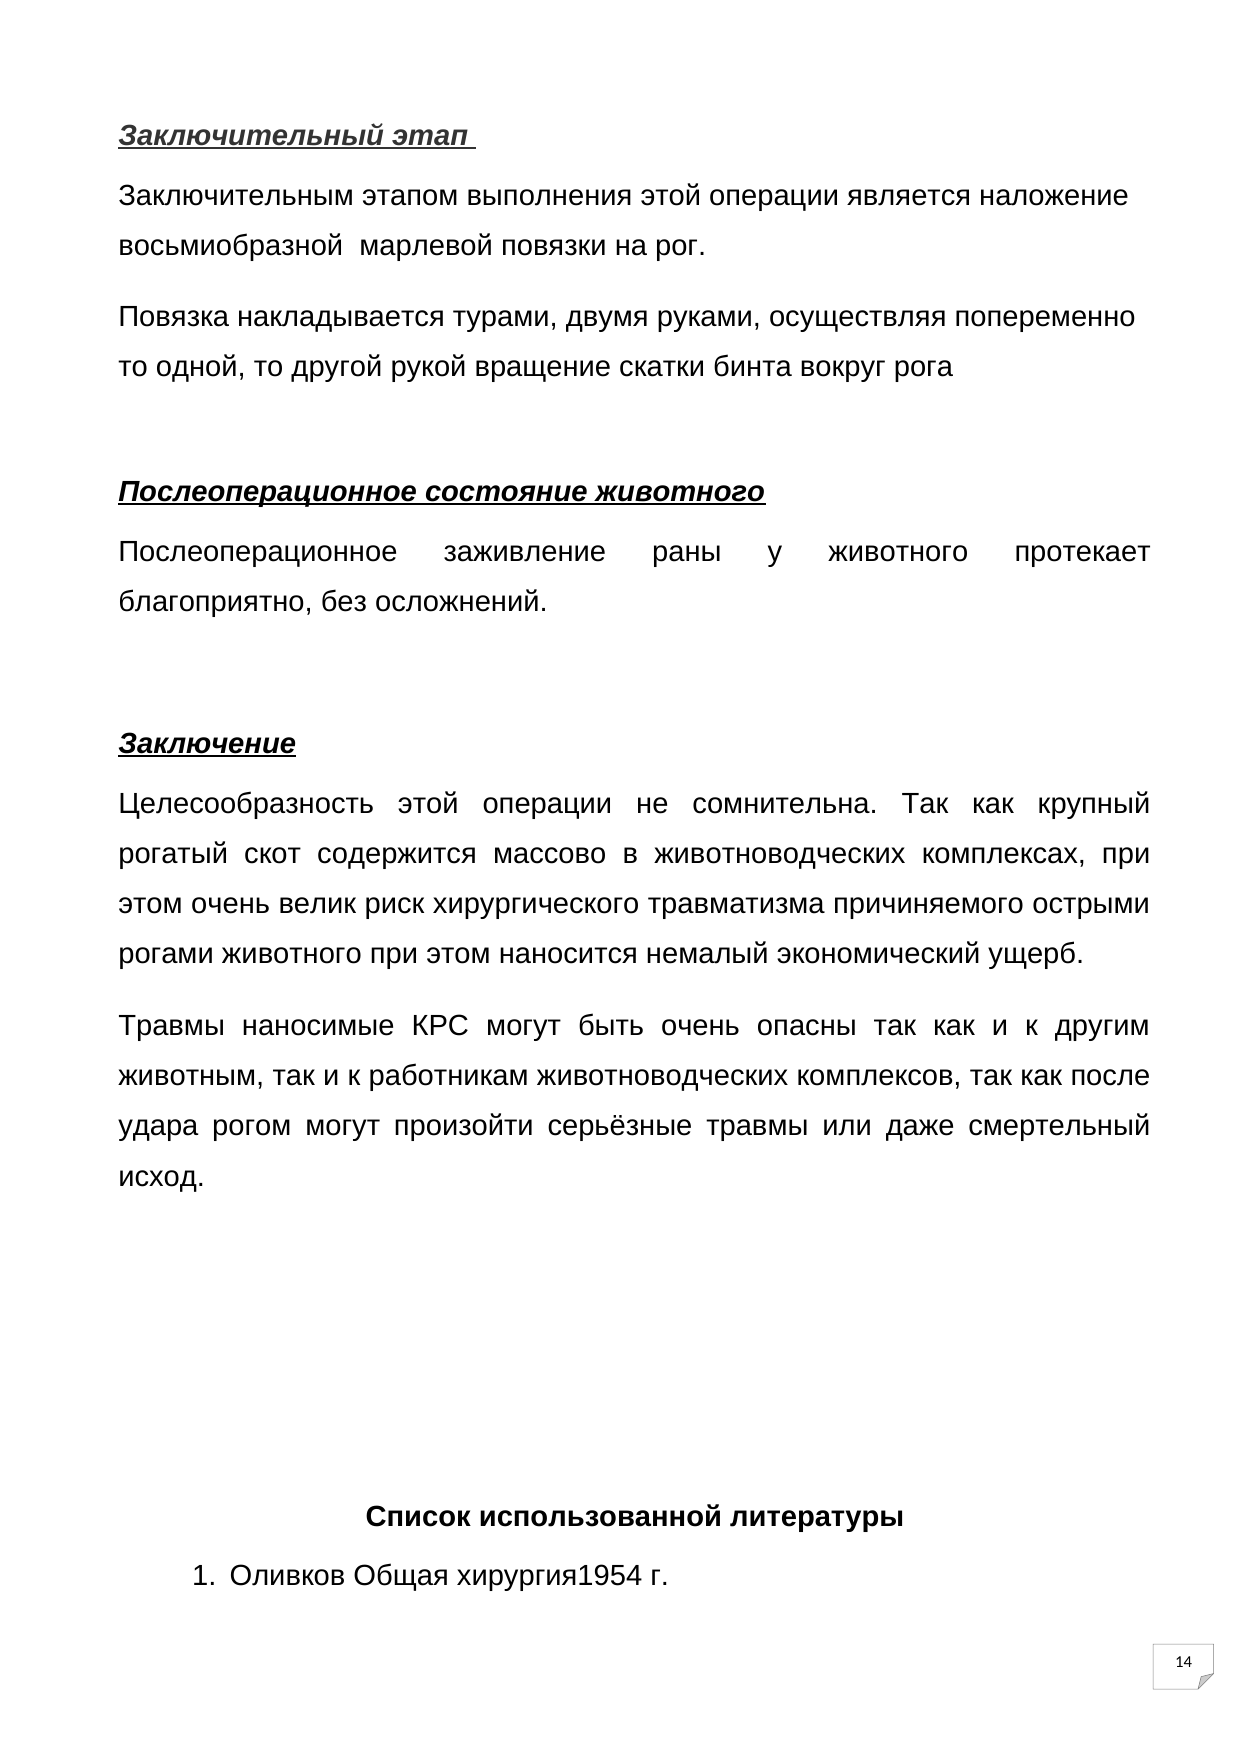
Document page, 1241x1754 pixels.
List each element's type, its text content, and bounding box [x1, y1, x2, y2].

text Целесообразность этой операции не сомнительна. Так как крупный рогатый скот содержится массово в животноводческих комплексах, при этом очень велик риск хирургического травматизма причиняемого острыми рогами животного при этом наносится немалый экономический ущерб. [118, 786, 1152, 970]
text Послеоперационное заживление раны у животного протекает благоприятно, без осложнений. [118, 534, 1152, 617]
text Послеоперационное состояние животного [118, 474, 1152, 508]
text Заключительный этап [118, 118, 1152, 152]
text Повязка накладывается турами, двумя руками, осуществляя попеременно то одной, то другой рукой вращение скатки бинта вокруг рога [118, 299, 1152, 383]
text Список использованной литературы [118, 1499, 1152, 1533]
text Травмы наносимые КРС могут быть очень опасны так как и к другим животным, так и к работникам животноводческих комплексов, так как после удара рогом могут произойти серьёзные травмы или даже смертельный исход. [118, 1008, 1152, 1192]
text Заключительным этапом выполнения этой операции является наложение восьмиобразной марлевой повязки на рог. [118, 177, 1152, 261]
text Заключение [118, 726, 1152, 760]
list Оливков Общая хирургия1954 г. [192, 1558, 1152, 1592]
